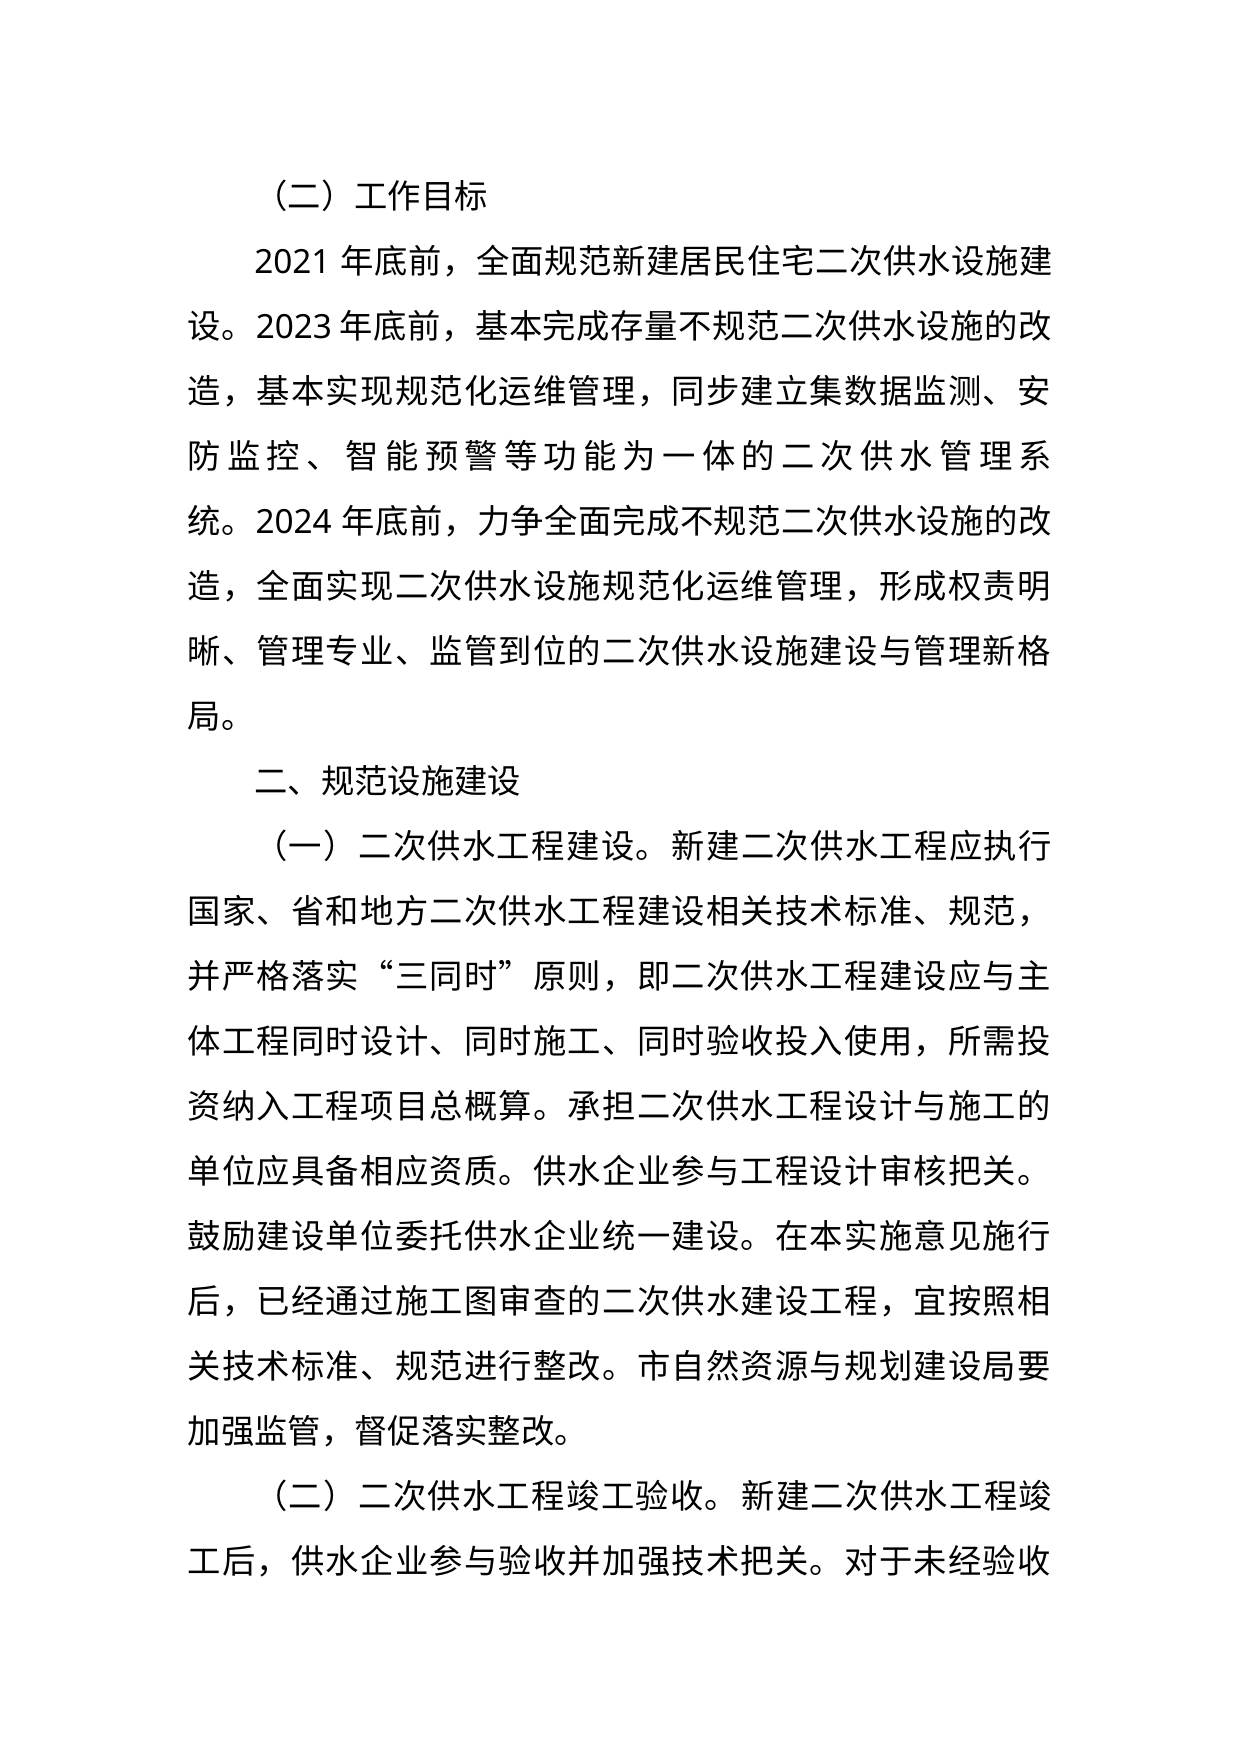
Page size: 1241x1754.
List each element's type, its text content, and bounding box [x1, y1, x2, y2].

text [187, 1462, 1053, 1592]
text 二、规范设施建设 [187, 747, 1053, 812]
text （二）工作目标 [187, 162, 1053, 227]
text 2021 年底前，全面规范新建居民住宅二次供水设施建设。2023年底前，基本完成存量不规范二次供水设施的改造，基本实现规范化运维管理，同步建立集数据监测、安防监控、智能预警等功能为一体的二次供水管理系统。2024 年底前，力争全面完成不规范二次供水设施的改造，全面实现二次供水设施规范化运维管理，形成权责明晰、管理专业、监管到位的二次供水设施建设与管理新格局。 [187, 227, 1053, 747]
text （一）二次供水工程建设。新建二次供水工程应执行国家、省和地方二次供水工程建设相关技术标准、规范，并严格落实“三同时”原则，即二次供水工程建设应与主体工程同时设计、同时施工、同时验收投入使用，所需投资纳入工程项目总概算。承担二次供水工程设计与施工的单位应具备相应资质。供水企业参与工程设计审核把关。鼓励建设单位委托供水企业统一建设。在本实施意见施行后，已经通过施工图审查的二次供水建设工程，宜按照相关技术标准、规范进行整改。市自然资源与规划建设局要加强监管，督促落实整改。 [187, 812, 1053, 1462]
